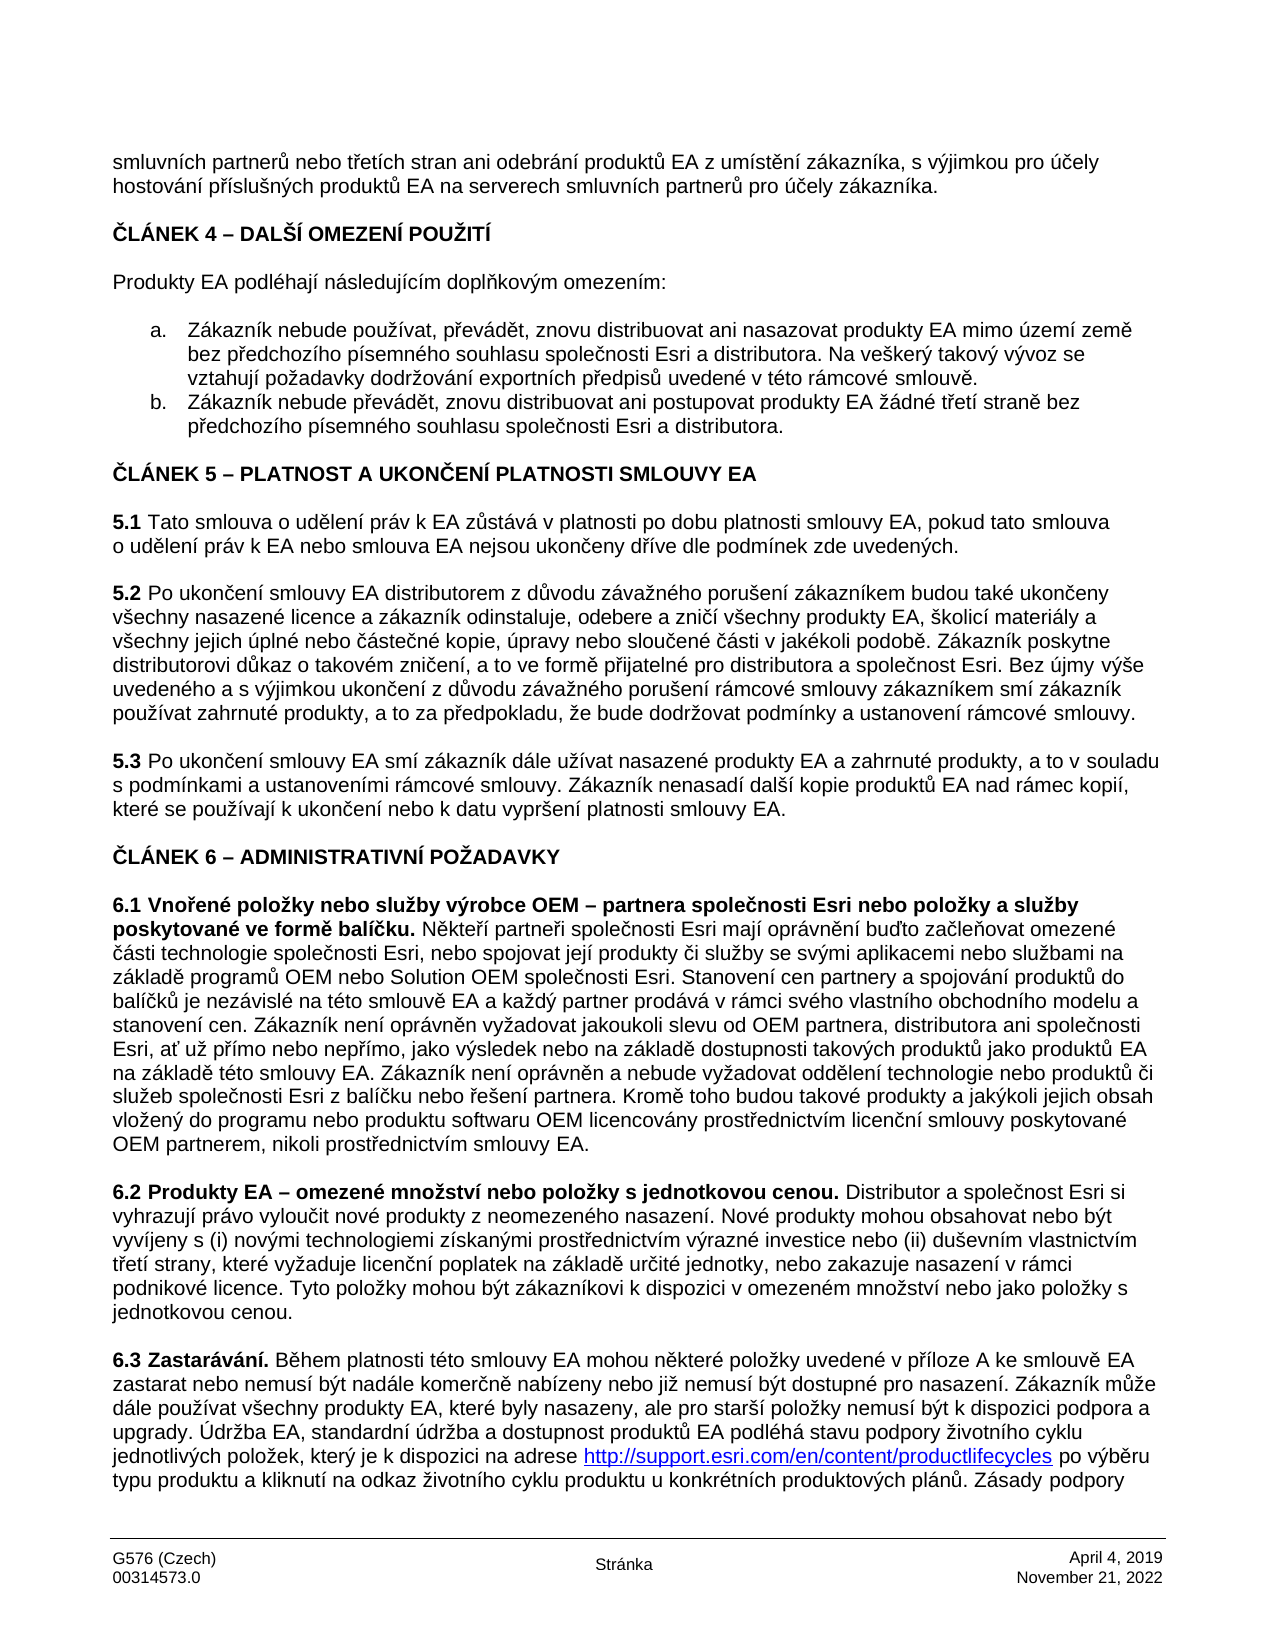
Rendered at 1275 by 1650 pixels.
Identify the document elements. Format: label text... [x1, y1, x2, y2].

subtitle ČLÁNEK 4 – DALŠÍ OMEZENÍ POUŽITÍ [112, 222, 1179, 246]
list Produkty EA – omezené množství nebo položky s jednotkovou cenou. Distributor a společnost Esri si vyhrazují právo vyloučit nové produkty z neomezeného nasazení. Nové produkty mohou obsahovat nebo být vyvíjeny s (i) novými technologiemi získanými prostřednictvím výrazné investice nebo (ii) duševním vlastnictvím třetí strany, které vyžaduje licenční poplatek na základě určité jednotky, nebo zakazuje nasazení v rámci podnikové licence. Tyto položky mohou být zákazníkovi k dispozici v omezeném množství nebo jako položky s jednotkovou cenou. [112, 1180, 1139, 1324]
subtitle ČLÁNEK 5 – PLATNOST A UKONČENÍ PLATNOSTI SMLOUVY EA [112, 462, 1179, 486]
text o udělení práv k EA nebo smlouva EA nejsou ukončeny dříve dle podmínek zde uvedených. [112, 533, 1179, 557]
list Po ukončení smlouvy EA smí zákazník dále užívat nasazené produkty EA a zahrnuté produkty, a to v souladu s podmínkami a ustanoveními rámcové smlouvy. Zákazník nenasadí další kopie produktů EA nad rámec kopií, které se používají k ukončení nebo k datu vypršení platnosti smlouvy EA. [112, 749, 1159, 821]
list Tato smlouva o udělení práv k EA zůstává v platnosti po dobu platnosti smlouvy EA, pokud tato smlouva [112, 509, 1179, 533]
subtitle ČLÁNEK 6 – ADMINISTRATIVNÍ POŽADAVKY [112, 844, 1179, 868]
text smluvních partnerů nebo třetích stran ani odebrání produktů EA z umístění zákazníka, s výjimkou pro účely hostování příslušných produktů EA na serverech smluvních partnerů pro účely zákazníka. [112, 150, 1102, 198]
list Zastarávání. Během platnosti této smlouvy EA mohou některé položky uvedené v příloze A ke smlouvě EA zastarat nebo nemusí být nadále komerčně nabízeny nebo již nemusí být dostupné pro nasazení. Zákazník může dále používat všechny produkty EA, které byly nasazeny, ale pro starší položky nemusí být k dispozici podpora a upgrady. Údržba EA, standardní údržba a dostupnost produktů EA podléhá stavu podpory životního cyklu jednotlivých položek, který je k dispozici na adrese http://support.esri.com/en/content/productlifecycles po výběru typu produktu a kliknutí na odkaz životního cyklu produktu u konkrétních produktových plánů. Zásady podpory [112, 1348, 1158, 1492]
list Po ukončení smlouvy EA distributorem z důvodu závažného porušení zákazníkem budou také ukončeny všechny nasazené licence a zákazník odinstaluje, odebere a zničí všechny produkty EA, školicí materiály a všechny jejich úplné nebo částečné kopie, úpravy nebo sloučené části v jakékoli podobě. Zákazník poskytne distributorovi důkaz o takovém zničení, a to ve formě přijatelné pro distributora a společnost Esri. Bez újmy výše uvedeného a s výjimkou ukončení z důvodu závažného porušení rámcové smlouvy zákazníkem smí zákazník používat zahrnuté produkty, a to za předpokladu, že bude dodržovat podmínky a ustanovení rámcové smlouvy. [112, 581, 1144, 725]
list Zákazník nebude převádět, znovu distribuovat ani postupovat produkty EA žádné třetí straně bez předchozího písemného souhlasu společnosti Esri a distributora. [150, 389, 1082, 437]
text Produkty EA podléhají následujícím doplňkovým omezením: [112, 269, 1179, 293]
list Zákazník nebude používat, převádět, znovu distribuovat ani nasazovat produkty EA mimo území země bez předchozího písemného souhlasu společnosti Esri a distributora. Na veškerý takový vývoz se vztahují požadavky dodržování exportních předpisů uvedené v této rámcové smlouvě. [150, 317, 1134, 389]
list Vnořené položky nebo služby výrobce OEM – partnera společnosti Esri nebo položky a služby poskytované ve formě balíčku. Někteří partneři společnosti Esri mají oprávnění buďto začleňovat omezené části technologie společnosti Esri, nebo spojovat její produkty či služby se svými aplikacemi nebo službami na základě programů OEM nebo Solution OEM společnosti Esri. Stanovení cen partnery a spojování produktů do balíčků je nezávislé na této smlouvě EA a každý partner prodává v rámci svého vlastního obchodního modelu a stanovení cen. Zákazník není oprávněn vyžadovat jakoukoli slevu od OEM partnera, distributora ani společnosti Esri, ať už přímo nebo nepřímo, jako výsledek nebo na základě dostupnosti takových produktů jako produktů EA na základě této smlouvy EA. Zákazník není oprávněn a nebude vyžadovat oddělení technologie nebo produktů či služeb společnosti Esri z balíčku nebo řešení partnera. Kromě toho budou takové produkty a jakýkoli jejich obsah vložený do programu nebo produktu softwaru OEM licencovány prostřednictvím licenční smlouvy poskytované OEM partnerem, nikoli prostřednictvím smlouvy EA. [112, 893, 1156, 1156]
